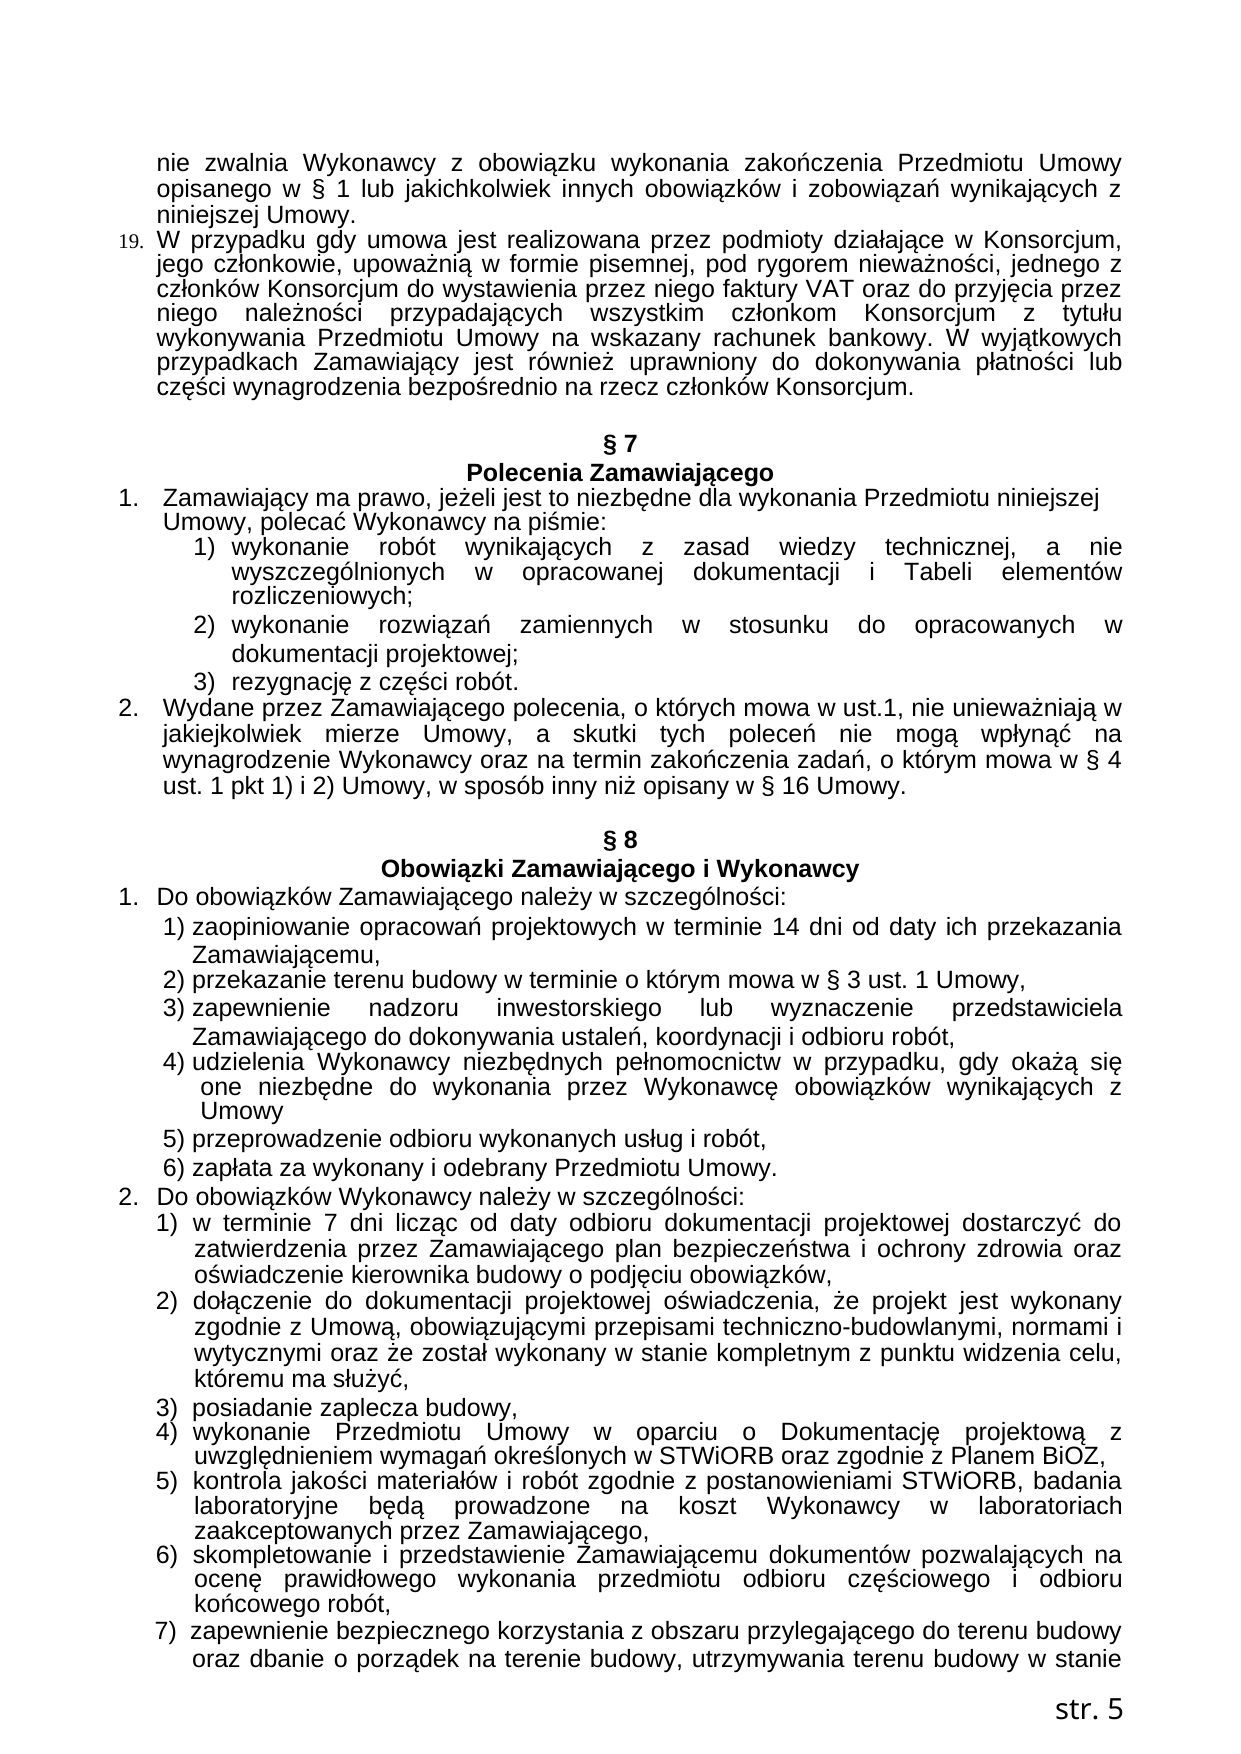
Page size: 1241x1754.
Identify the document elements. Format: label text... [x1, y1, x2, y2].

text § 7 [118, 429, 1122, 458]
list kontrola jakości materiałów i robót zgodnie z postanowieniami STWiORB, badania laboratoryjne będą prowadzone na koszt Wykonawcy w laboratoriach zaakceptowanych przez Zamawiającego, [156, 1470, 1123, 1544]
list udzielenia Wykonawcy niezbędnych pełnomocnictw w przypadku, gdy okażą się one niezbędne do wykonania przez Wykonawcę obowiązków wynikających z Umowy [163, 1051, 1123, 1125]
list posiadanie zaplecza budowy, [156, 1392, 1123, 1421]
list Do obowiązków Zamawiającego należy w szczególności: [118, 883, 1123, 912]
list zapłata za wykonany i odebrany Przedmiotu Umowy. [163, 1153, 1123, 1182]
list wykonanie rozwiązań zamiennych w stosunku do opracowanych w dokumentacji projektowej; [193, 610, 1123, 668]
list wykonanie robót wynikających z zasad wiedzy technicznej, a nie wyszczególnionych w opracowanej dokumentacji i Tabeli elementów rozliczeniowych; [193, 536, 1123, 610]
text Polecenia Zamawiającego [118, 458, 1122, 487]
list w terminie 7 dni licząc od daty odbioru dokumentacji projektowej dostarczyć do zatwierdzenia przez Zamawiającego plan bezpieczeństwa i ochrony zdrowia oraz oświadczenie kierownika budowy o podjęciu obowiązków, [156, 1211, 1123, 1289]
text Obowiązki Zamawiającego i Wykonawcy [118, 854, 1122, 883]
list skompletowanie i przedstawienie Zamawiającemu dokumentów pozwalających na ocenę prawidłowego wykonania przedmiotu odbioru częściowego i odbioru końcowego robót, [156, 1544, 1123, 1618]
list Wydane przez Zamawiającego polecenia, o których mowa w ust.1, nie unieważniają w jakiejkolwiek mierze Umowy, a skutki tych poleceń nie mogą wpłynąć na wynagrodzenie Wykonawcy oraz na termin zakończenia zadań, o którym mowa w § 4 ust. 1 pkt 1) i 2) Umowy, w sposób inny niż opisany w § 16 Umowy. [118, 696, 1123, 800]
list W przypadku gdy umowa jest realizowana przez podmioty działające w Konsorcjum, jego członkowie, upoważnią w formie pisemnej, pod rygorem nieważności, jednego z członków Konsorcjum do wystawienia przez niego faktury VAT oraz do przyjęcia przez niego należności przypadających wszystkim członkom Konsorcjum z tytułu wykonywania Przedmiotu Umowy na wskazany rachunek bankowy. W wyjątkowych przypadkach Zamawiający jest również uprawniony do dokonywania płatności lub części wynagrodzenia bezpośrednio na rzecz członków Konsorcjum. [118, 229, 1123, 401]
list Zamawiający ma prawo, jeżeli jest to niezbędne dla wykonania Przedmiotu niniejszej Umowy, polecać Wykonawcy na piśmie: [118, 487, 1123, 536]
list zapewnienie nadzoru inwestorskiego lub wyznaczenie przedstawiciela Zamawiającego do dokonywania ustaleń, koordynacji i odbioru robót, [163, 994, 1123, 1051]
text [154, 1618, 1123, 1672]
list wykonanie Przedmiotu Umowy w oparciu o Dokumentację projektową z uwzględnieniem wymagań określonych w STWiORB oraz zgodnie z Planem BiOZ, [156, 1421, 1123, 1470]
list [118, 150, 1123, 229]
text § 8 [118, 826, 1122, 854]
list dołączenie do dokumentacji projektowej oświadczenia, że projekt jest wykonany zgodnie z Umową, obowiązującymi przepisami techniczno-budowlanymi, normami i wytycznymi oraz że został wykonany w stanie kompletnym z punktu widzenia celu, któremu ma służyć, [156, 1289, 1123, 1392]
list Do obowiązków Wykonawcy należy w szczególności: [118, 1182, 1123, 1211]
list przekazanie terenu budowy w terminie o którym mowa w § 3 ust. 1 Umowy, [163, 969, 1123, 994]
list rezygnację z części robót. [193, 668, 1123, 696]
list zaopiniowanie opracowań projektowych w terminie 14 dni od daty ich przekazania Zamawiającemu, [163, 912, 1123, 969]
list przeprowadzenie odbioru wykonanych usług i robót, [163, 1125, 1123, 1153]
